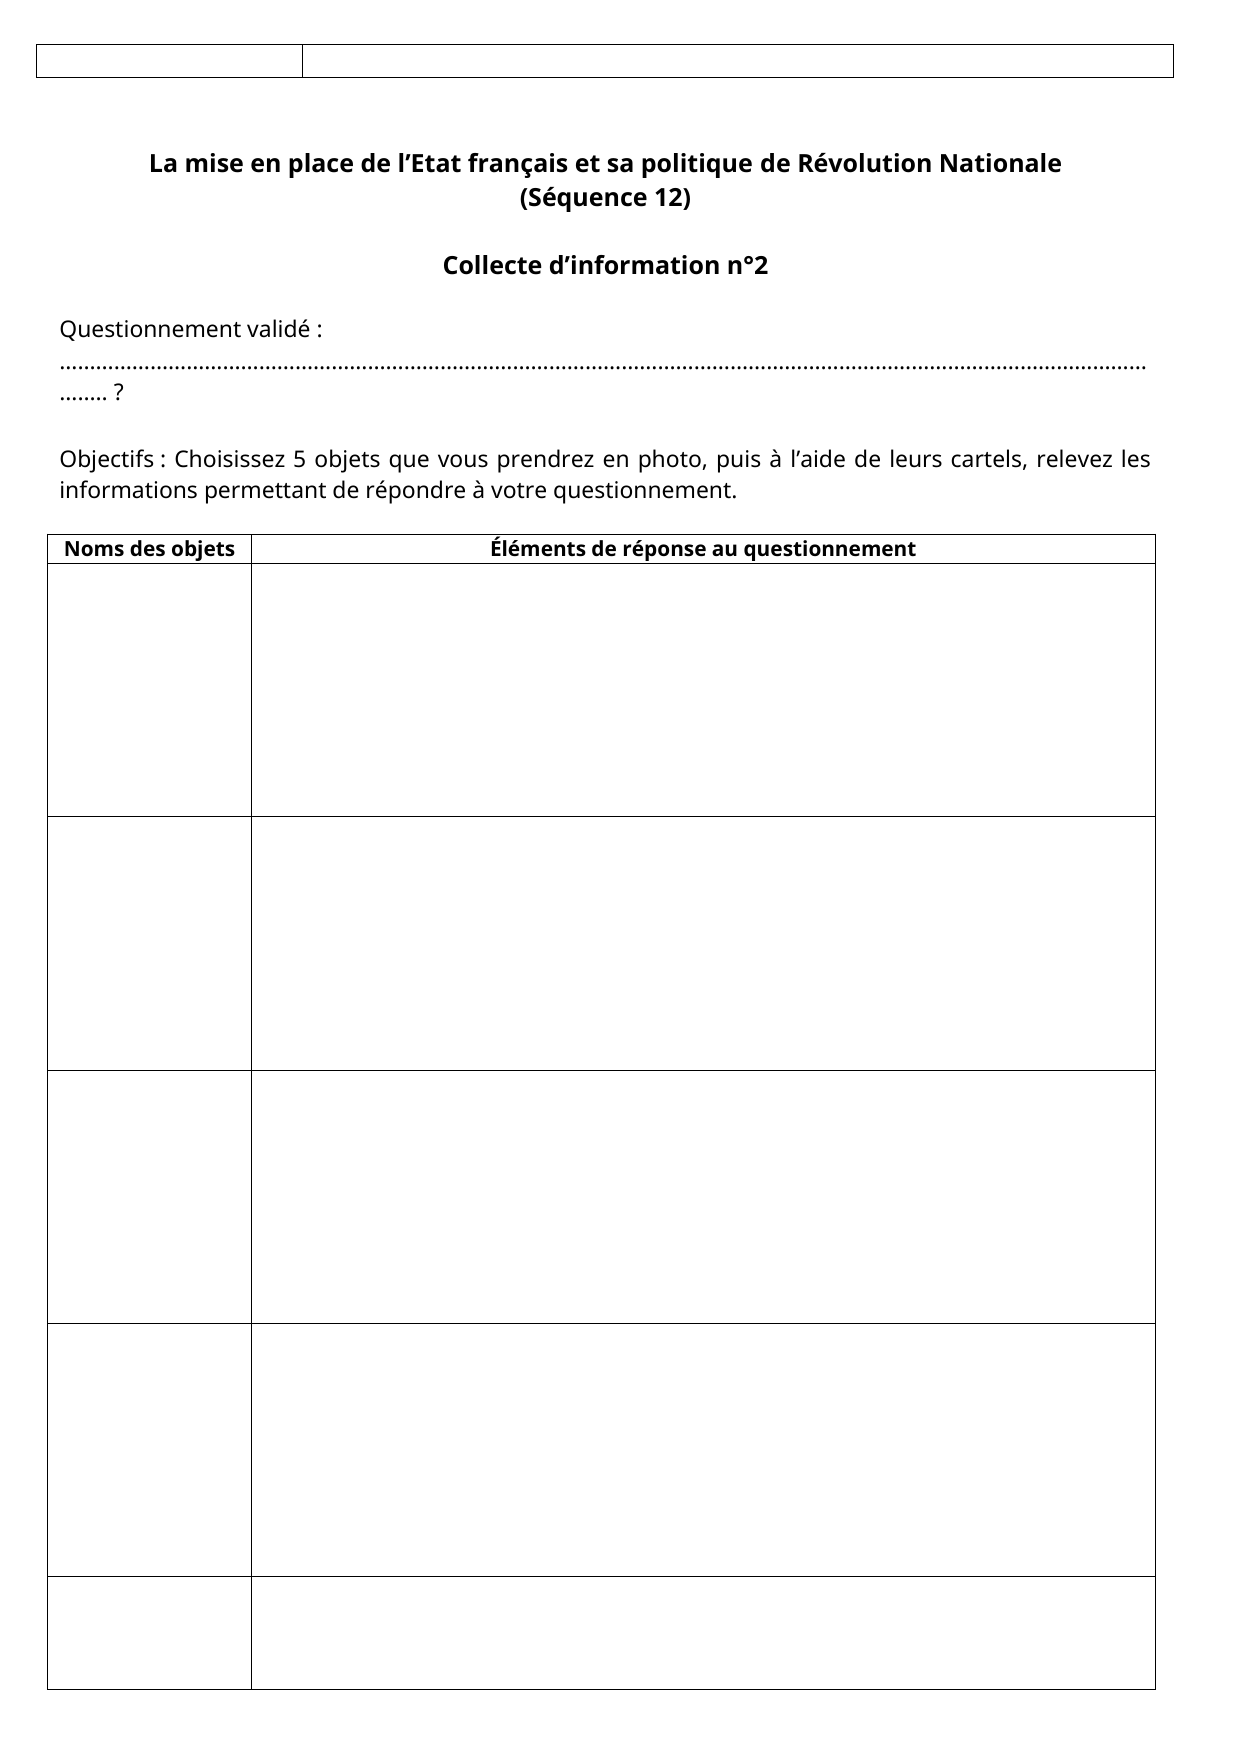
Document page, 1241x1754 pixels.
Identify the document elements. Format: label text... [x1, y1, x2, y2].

text (Séquence 12) [59, 180, 1152, 214]
table_cell [252, 1577, 1155, 1689]
table_cell [252, 817, 1155, 1069]
text Questionnement validé : [59, 313, 1152, 344]
text Objectifs : Choisissez 5 objets que vous prendrez en photo, puis à l’aide de leurs cartels, relevez les informations permettant de répondre à votre questionnement. [59, 443, 1152, 506]
table_header Noms des objets [48, 535, 251, 563]
text La mise en place de l’Etat français et sa politique de Révolution Nationale [59, 146, 1152, 180]
table_cell [48, 1324, 251, 1576]
table_cell [252, 1071, 1155, 1323]
text …………………………………………………………………………………………………………………………………………………………………….. ? [59, 344, 1152, 407]
table_cell [48, 564, 251, 816]
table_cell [37, 45, 302, 77]
table_cell [252, 564, 1155, 816]
table_cell [48, 1577, 251, 1689]
table_header Éléments de réponse au questionnement [252, 535, 1155, 563]
text Collecte d’information n°2 [59, 248, 1152, 282]
table_cell [48, 1071, 251, 1323]
table_cell [303, 45, 1173, 77]
table_cell [252, 1324, 1155, 1576]
table_cell [48, 817, 251, 1069]
